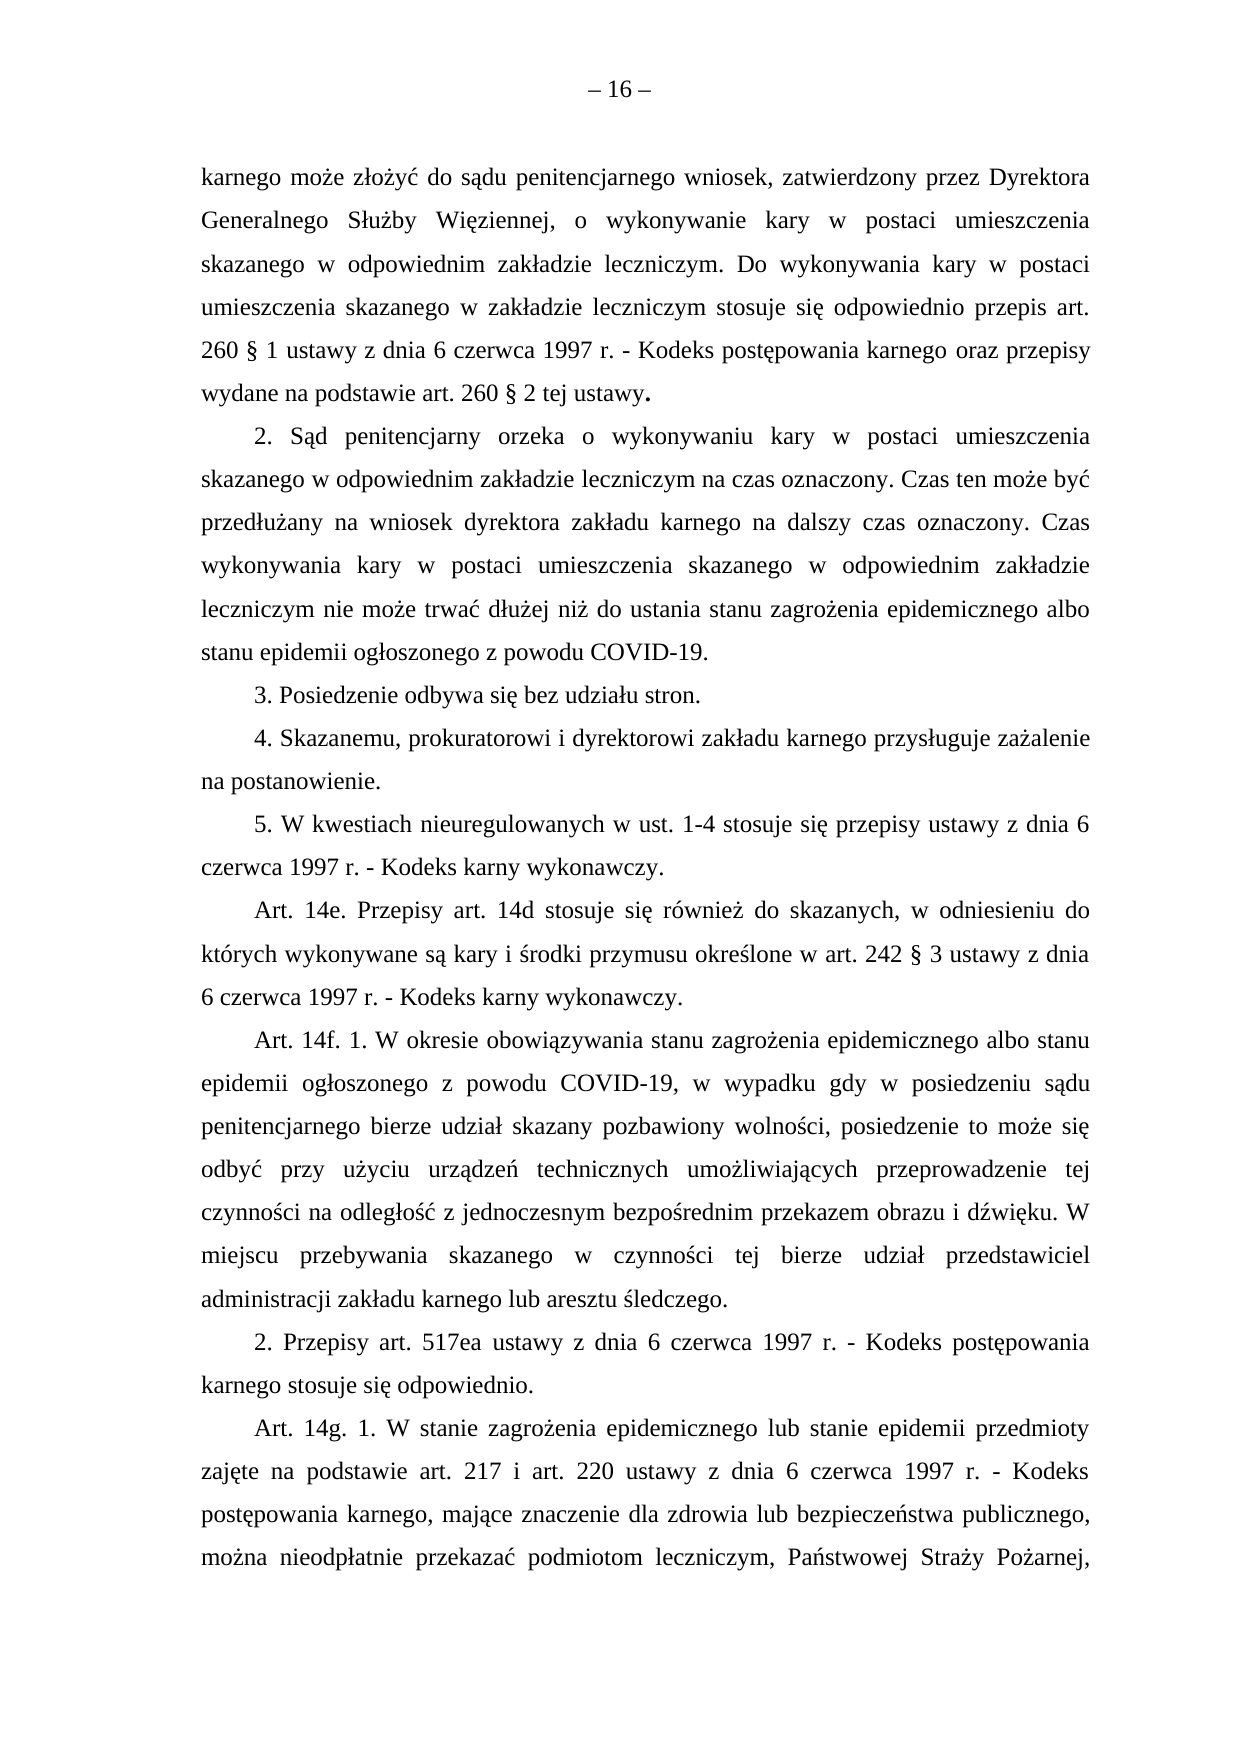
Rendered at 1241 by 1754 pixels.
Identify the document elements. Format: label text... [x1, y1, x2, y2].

text 5. W kwestiach nieuregulowanych w ust. 1-4 stosuje się przepisy ustawy z dnia 6 czerwca 1997 r. - Kodeks karny wykonawczy. [201, 809, 1091, 881]
text 3. Posiedzenie odbywa się bez udziału stron. [201, 680, 1091, 709]
text 4. Skazanemu, prokuratorowi i dyrektorowi zakładu karnego przysługuje zażalenie na postanowienie. [201, 723, 1091, 795]
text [201, 162, 1091, 407]
text Art. 14e. Przepisy art. 14d stosuje się również do skazanych, w odniesieniu do których wykonywane są kary i środki przymusu określone w art. 242 § 3 ustawy z dnia 6 czerwca 1997 r. - Kodeks karny wykonawczy. [201, 896, 1091, 1011]
text Art. 14f. 1. W okresie obowiązywania stanu zagrożenia epidemicznego albo stanu epidemii ogłoszonego z powodu COVID-19, w wypadku gdy w posiedzeniu sądu penitencjarnego bierze udział skazany pozbawiony wolności, posiedzenie to może się odbyć przy użyciu urządzeń technicznych umożliwiających przeprowadzenie tej czynności na odległość z jednoczesnym bezpośrednim przekazem obrazu i dźwięku. W miejscu przebywania skazanego w czynności tej bierze udział przedstawiciel administracji zakładu karnego lub aresztu śledczego. [201, 1025, 1091, 1312]
text 2. Sąd penitencjarny orzeka o wykonywaniu kary w postaci umieszczenia skazanego w odpowiednim zakładzie leczniczym na czas oznaczony. Czas ten może być przedłużany na wniosek dyrektora zakładu karnego na dalszy czas oznaczony. Czas wykonywania kary w postaci umieszczenia skazanego w odpowiednim zakładzie leczniczym nie może trwać dłużej niż do ustania stanu zagrożenia epidemicznego albo stanu epidemii ogłoszonego z powodu COVID-19. [201, 421, 1091, 666]
text 2. Przepisy art. 517ea ustawy z dnia 6 czerwca 1997 r. - Kodeks postępowania karnego stosuje się odpowiednio. [201, 1327, 1091, 1399]
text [201, 1413, 1091, 1571]
